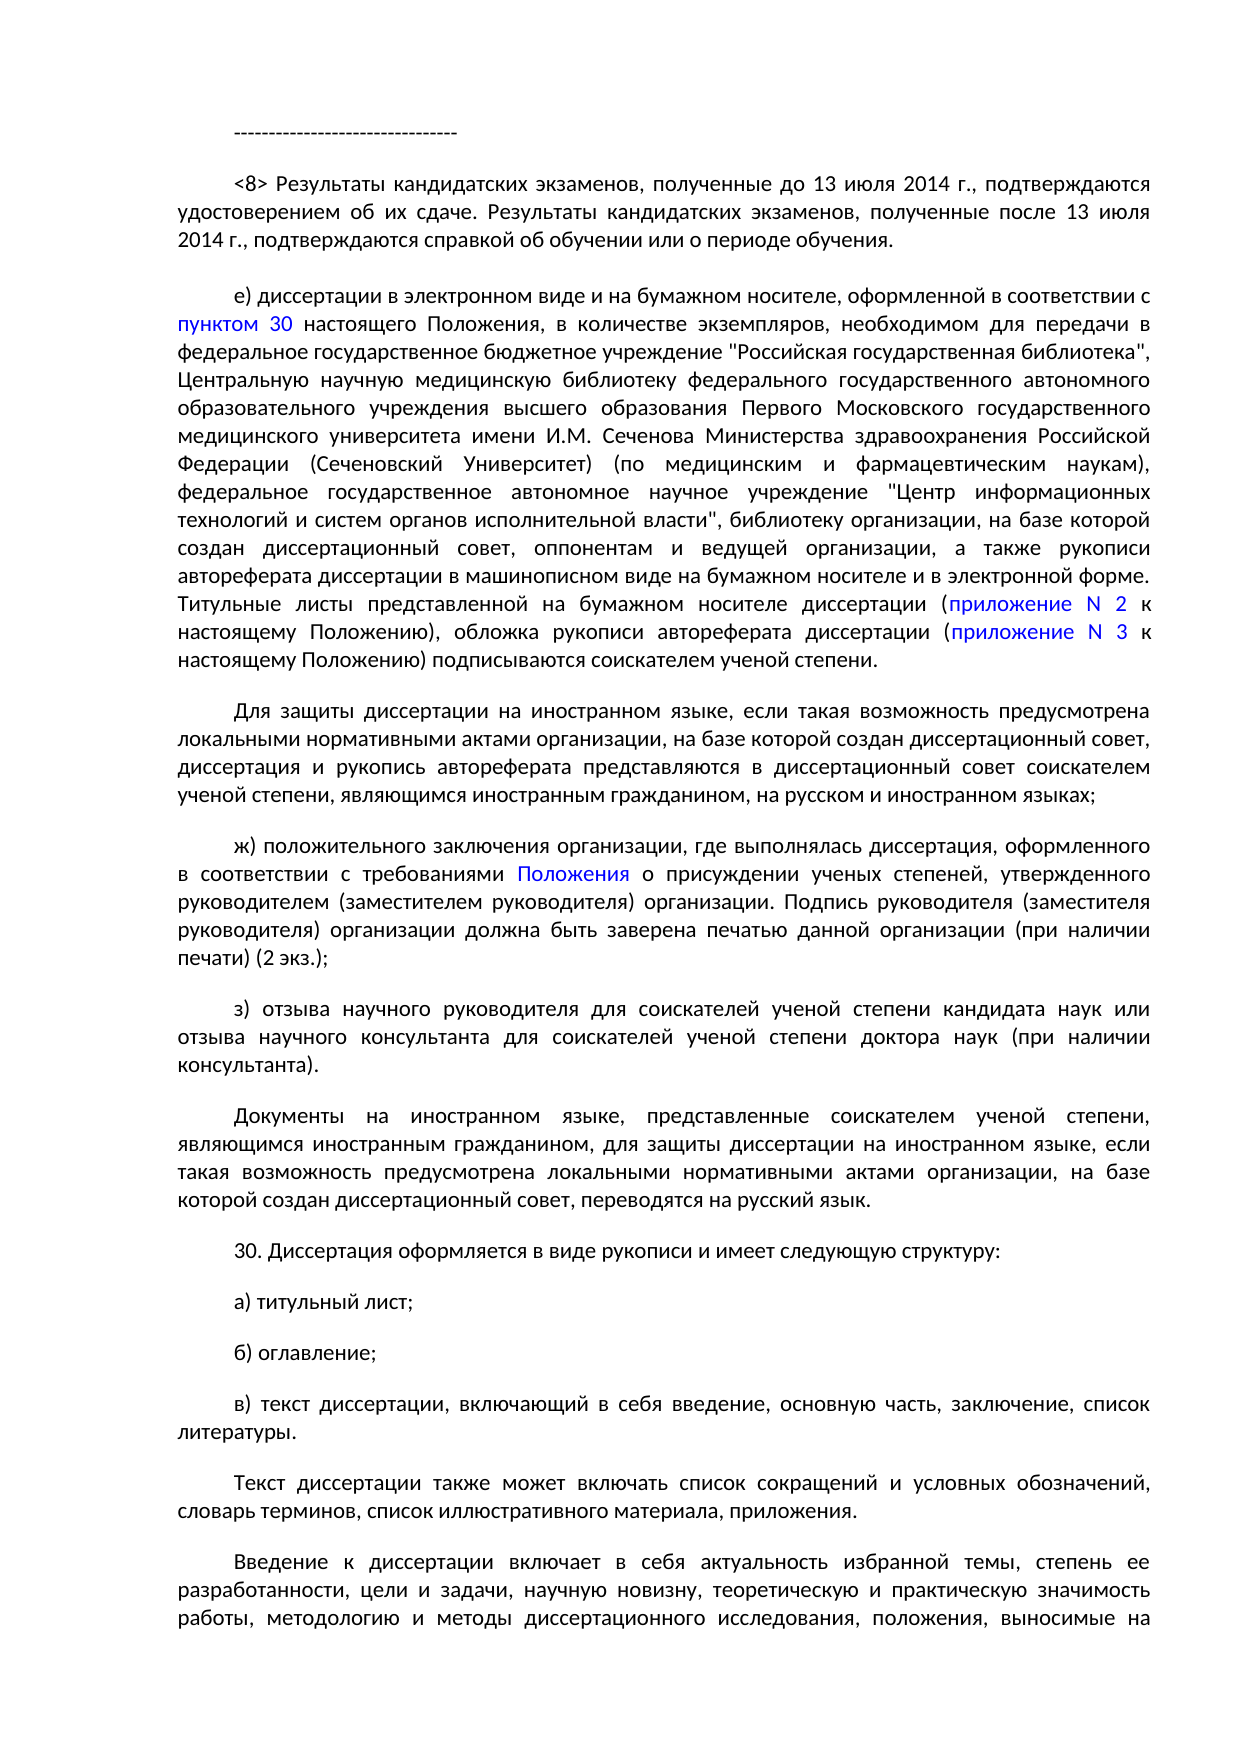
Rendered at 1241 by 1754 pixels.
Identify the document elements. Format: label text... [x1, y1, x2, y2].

text б) оглавление; [177, 1338, 1152, 1366]
text Документы на иностранном языке, представленные соискателем ученой степени, являющимся иностранным гражданином, для защиты диссертации на иностранном языке, если такая возможность предусмотрена локальными нормативными актами организации, на базе которой создан диссертационный совет, переводятся на русский язык. [177, 1101, 1152, 1213]
text а) титульный лист; [177, 1287, 1152, 1315]
text 30. Диссертация оформляется в виде рукописи и имеет следующую структуру: [177, 1236, 1152, 1264]
text в) текст диссертации, включающий в себя введение, основную часть, заключение, список литературы. [177, 1389, 1152, 1445]
text -------------------------------- [177, 118, 1152, 146]
text Для защиты диссертации на иностранном языке, если такая возможность предусмотрена локальными нормативными актами организации, на базе которой создан диссертационный совет, диссертация и рукопись автореферата представляются в диссертационный совет соискателем ученой степени, являющимся иностранным гражданином, на русском и иностранном языках; [177, 696, 1152, 808]
text <8> Результаты кандидатских экзаменов, полученные до 13 июля 2014 г., подтверждаются удостоверением об их сдаче. Результаты кандидатских экзаменов, полученные после 13 июля 2014 г., подтверждаются справкой об обучении или о периоде обучения. [177, 169, 1152, 253]
text Текст диссертации также может включать список сокращений и условных обозначений, словарь терминов, список иллюстративного материала, приложения. [177, 1468, 1152, 1524]
text ж) положительного заключения организации, где выполнялась диссертация, оформленного в соответствии с требованиями Положения о присуждении ученых степеней, утвержденного руководителем (заместителем руководителя) организации. Подпись руководителя (заместителя руководителя) организации должна быть заверена печатью данной организации (при наличии печати) (2 экз.); [177, 831, 1152, 971]
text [177, 1547, 1152, 1631]
text е) диссертации в электронном виде и на бумажном носителе, оформленной в соответствии с пунктом 30 настоящего Положения, в количестве экземпляров, необходимом для передачи в федеральное государственное бюджетное учреждение "Российская государственная библиотека", Центральную научную медицинскую библиотеку федерального государственного автономного образовательного учреждения высшего образования Первого Московского государственного медицинского университета имени И.М. Сеченова Министерства здравоохранения Российской Федерации (Сеченовский Университет) (по медицинским и фармацевтическим наукам), федеральное государственное автономное научное учреждение "Центр информационных технологий и систем органов исполнительной власти", библиотеку организации, на базе которой создан диссертационный совет, оппонентам и ведущей организации, а также рукописи автореферата диссертации в машинописном виде на бумажном носителе и в электронной форме. Титульные листы представленной на бумажном носителе диссертации (приложение N 2 к настоящему Положению), обложка рукописи автореферата диссертации (приложение N 3 к настоящему Положению) подписываются соискателем ученой степени. [177, 281, 1152, 673]
text з) отзыва научного руководителя для соискателей ученой степени кандидата наук или отзыва научного консультанта для соискателей ученой степени доктора наук (при наличии консультанта). [177, 994, 1152, 1078]
